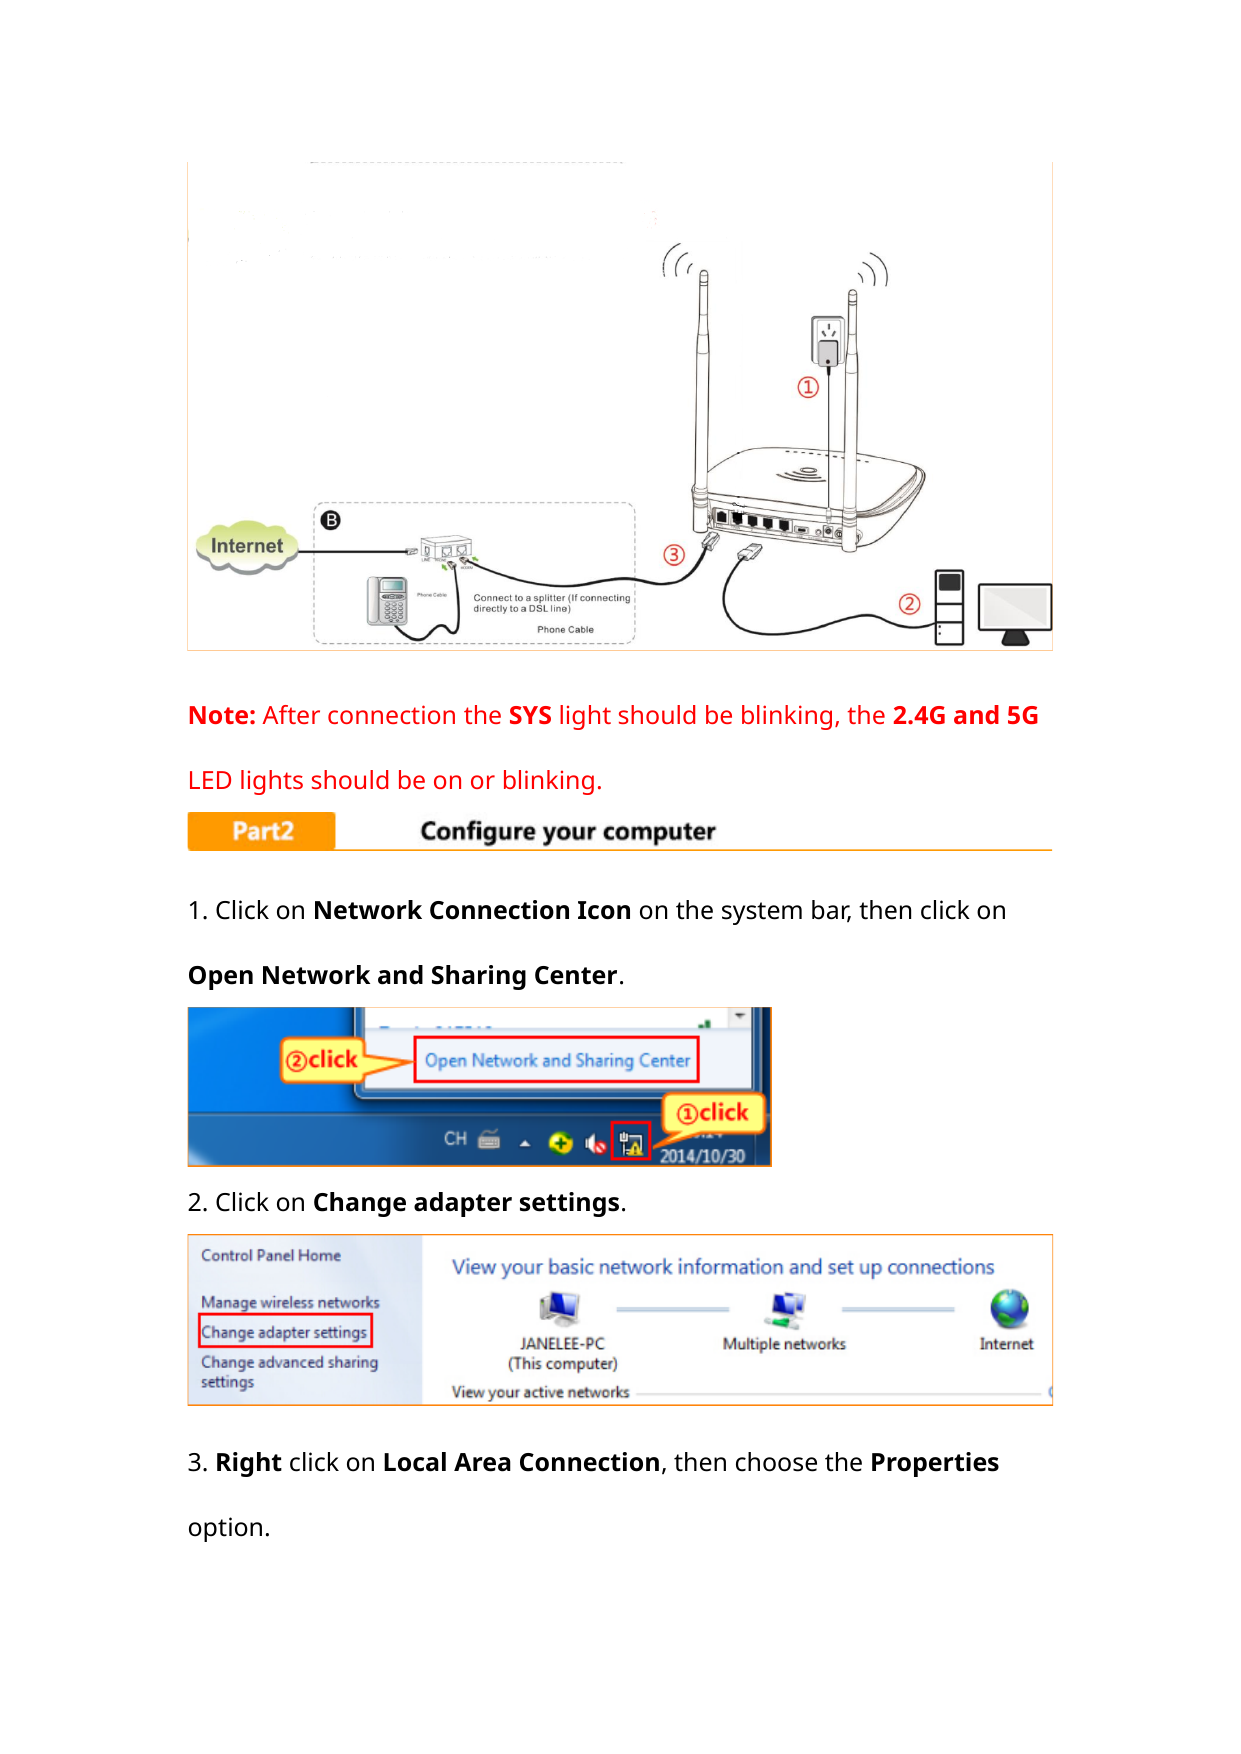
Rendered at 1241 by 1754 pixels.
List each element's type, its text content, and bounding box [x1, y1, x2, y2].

picture [187, 1007, 772, 1167]
text 1. Click on Network Connection Icon on the system bar, then click on Open Network and Sharing Center. [187, 877, 1053, 1007]
text 2. Click on Change adapter settings. [187, 1169, 1053, 1234]
picture [187, 1234, 1054, 1406]
text 3. Right click on Local Area Connection, then choose the Properties option. [187, 1429, 1053, 1559]
text Note: After connection the SYS light should be blinking, the 2.4G and 5G LED lights should be on or blinking. [187, 682, 1053, 812]
picture [187, 162, 1053, 651]
picture [187, 812, 1053, 851]
